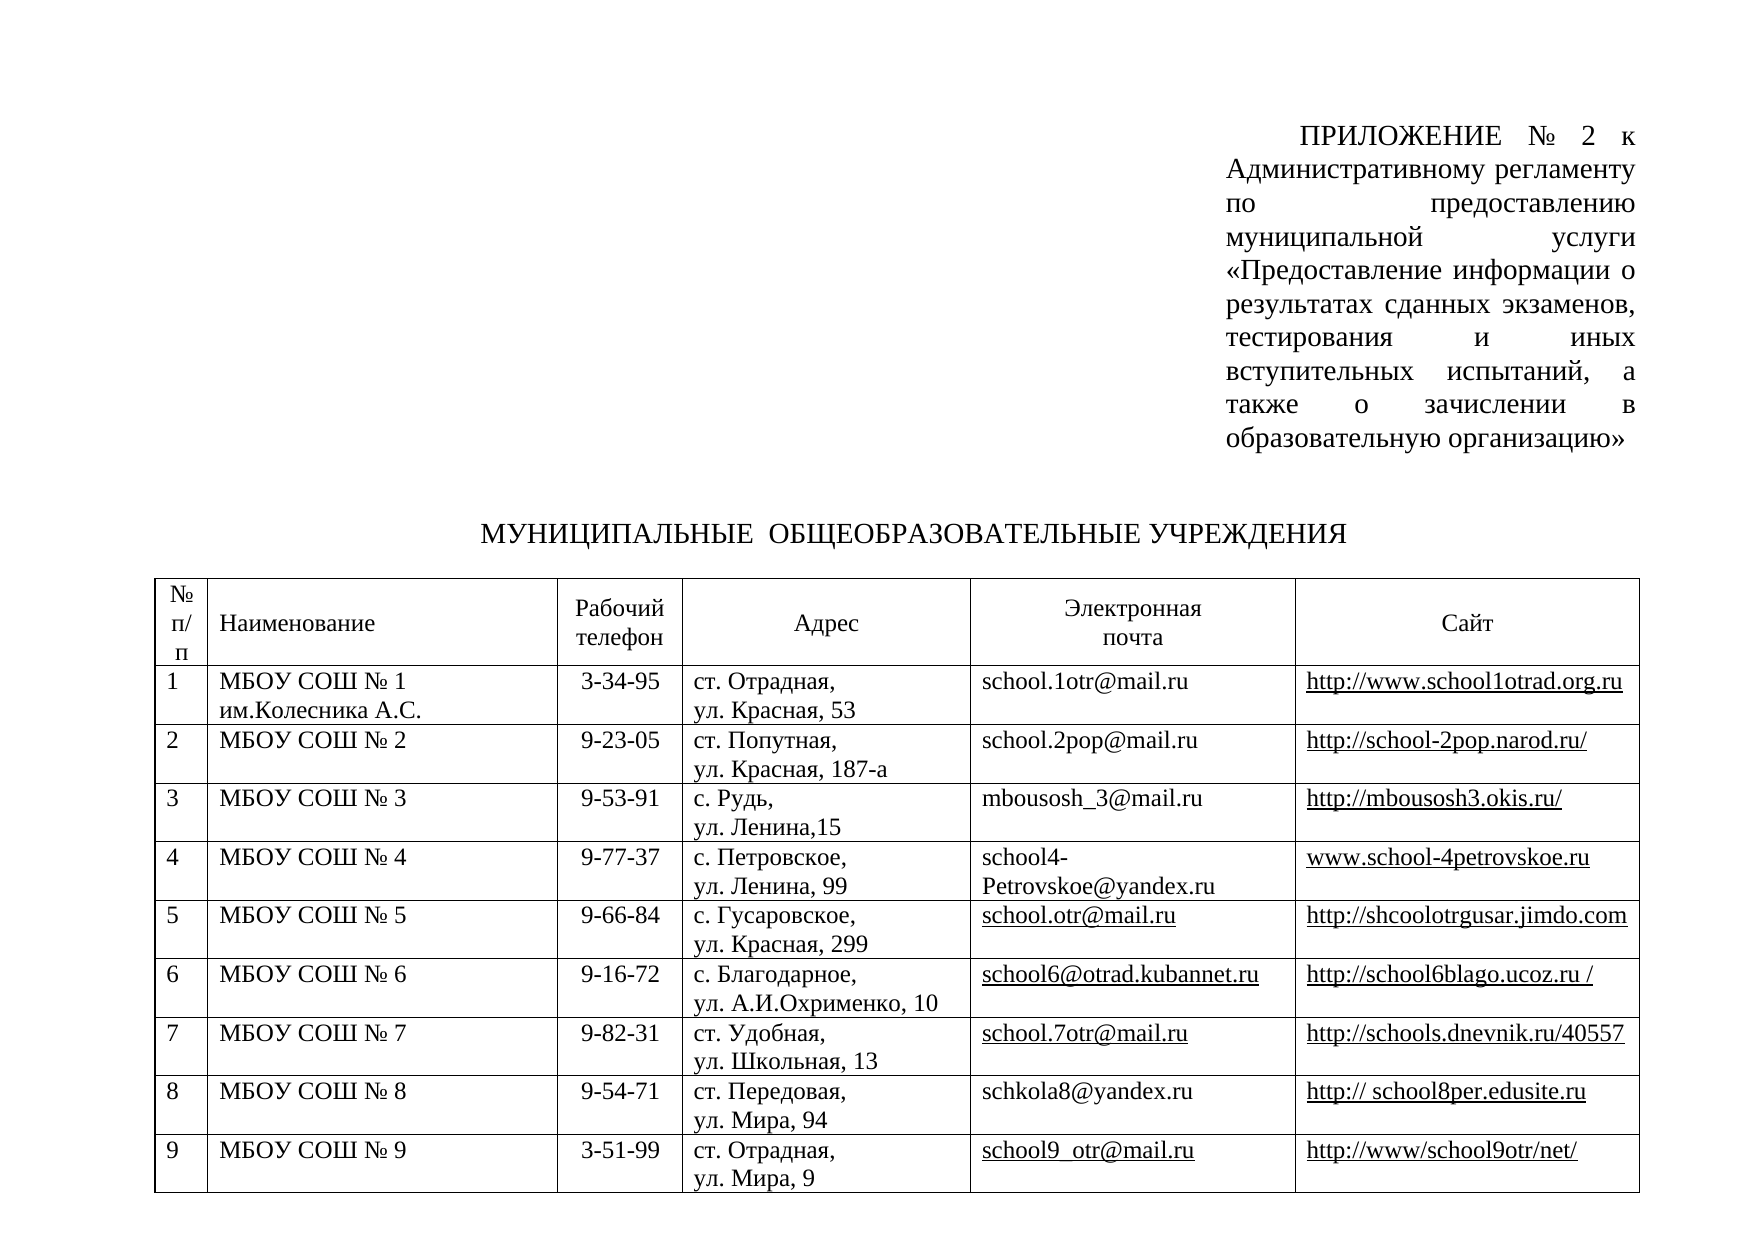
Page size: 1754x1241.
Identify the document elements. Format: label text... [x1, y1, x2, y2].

text ПРИЛОЖЕНИЕ № 2 к Административному регламенту по предоставлению муниципальной услуги «Предоставление информации о результатах сданных экзаменов, тестирования и иных вступительных испытаний, а также о зачислении в образовательную организацию» [1226, 118, 1636, 453]
table_cell 9-66-84 [558, 901, 682, 958]
table_header Рабочий телефон [558, 579, 682, 665]
table_cell 9-77-37 [558, 842, 682, 899]
table_cell school4-Petrovskoe@yandex.ru [971, 842, 1295, 899]
table_cell mbousosh_3@mail.ru [971, 784, 1295, 841]
subtitle МУНИЦИПАЛЬНЫЕ ОБЩЕОБРАЗОВАТЕЛЬНЫЕ УЧРЕЖДЕНИЯ [192, 516, 1636, 549]
table_cell school.7otr@mail.ru [971, 1018, 1295, 1075]
table_cell МБОУ СОШ № 4 [208, 842, 557, 899]
table_cell http://www/school9otr/net/ [1296, 1135, 1639, 1192]
table_cell http:// school8per.edusite.ru [1296, 1076, 1639, 1134]
table_cell МБОУ СОШ № 3 [208, 784, 557, 841]
table_cell МБОУ СОШ № 8 [208, 1076, 557, 1134]
table_cell school.1otr@mail.ru [971, 666, 1295, 724]
table_cell МБОУ СОШ № 7 [208, 1018, 557, 1075]
table_cell school.otr@mail.ru [971, 901, 1295, 958]
table_cell 7 [156, 1018, 207, 1075]
table_cell 6 [156, 959, 207, 1017]
table_cell schkola8@yandex.ru [971, 1076, 1295, 1134]
table_cell МБОУ СОШ № 9 [208, 1135, 557, 1192]
table_cell 4 [156, 842, 207, 899]
table_cell ст. Попутная, ул. Красная, 187-а [683, 725, 970, 782]
table_header Наименование [208, 579, 557, 665]
table_cell http://mbousosh3.okis.ru/ [1296, 784, 1639, 841]
table_cell school9_otr@mail.ru [971, 1135, 1295, 1192]
table_cell 3-51-99 [558, 1135, 682, 1192]
table_cell 9-82-31 [558, 1018, 682, 1075]
table_cell МБОУ СОШ № 5 [208, 901, 557, 958]
table_cell http://www.school1otrad.org.ru [1296, 666, 1639, 724]
table_header № п/п [156, 579, 207, 665]
table_cell ст. Отрадная, ул. Красная, 53 [683, 666, 970, 724]
table_cell http://school-2pop.narod.ru/ [1296, 725, 1639, 782]
table_cell ст. Передовая, ул. Мира, 94 [683, 1076, 970, 1134]
table_cell с. Рудь, ул. Ленина,15 [683, 784, 970, 841]
table_cell 3 [156, 784, 207, 841]
table_cell http://shcoolotrgusar.jimdo.com [1296, 901, 1639, 958]
table_header Сайт [1296, 579, 1639, 665]
table_cell с. Благодарное, ул. А.И.Охрименко, 10 [683, 959, 970, 1017]
table_cell 3-34-95 [558, 666, 682, 724]
table_cell МБОУ СОШ № 1 им.Колесника А.С. [208, 666, 557, 724]
table_cell http://school6blago.ucoz.ru / [1296, 959, 1639, 1017]
table_cell school6@otrad.kubannet.ru [971, 959, 1295, 1017]
table_cell 1 [156, 666, 207, 724]
table_cell МБОУ СОШ № 2 [208, 725, 557, 782]
table_cell 5 [156, 901, 207, 958]
table_cell ст. Удобная, ул. Школьная, 13 [683, 1018, 970, 1075]
table_header Электронная почта [971, 579, 1295, 665]
table_cell school.2pop@mail.ru [971, 725, 1295, 782]
table_cell 9 [156, 1135, 207, 1192]
table_cell 9-23-05 [558, 725, 682, 782]
table_cell 8 [156, 1076, 207, 1134]
table_cell 9-54-71 [558, 1076, 682, 1134]
table_cell http://schools.dnevnik.ru/40557 [1296, 1018, 1639, 1075]
table_cell с. Петровское, ул. Ленина, 99 [683, 842, 970, 899]
table_cell 2 [156, 725, 207, 782]
table_cell с. Гусаровское, ул. Красная, 299 [683, 901, 970, 958]
table_cell МБОУ СОШ № 6 [208, 959, 557, 1017]
table_cell ст. Отрадная, ул. Мира, 9 [683, 1135, 970, 1192]
table_header Адрес [683, 579, 970, 665]
table_cell 9-16-72 [558, 959, 682, 1017]
table_cell 9-53-91 [558, 784, 682, 841]
table_cell www.school-4petrovskoe.ru [1296, 842, 1639, 899]
